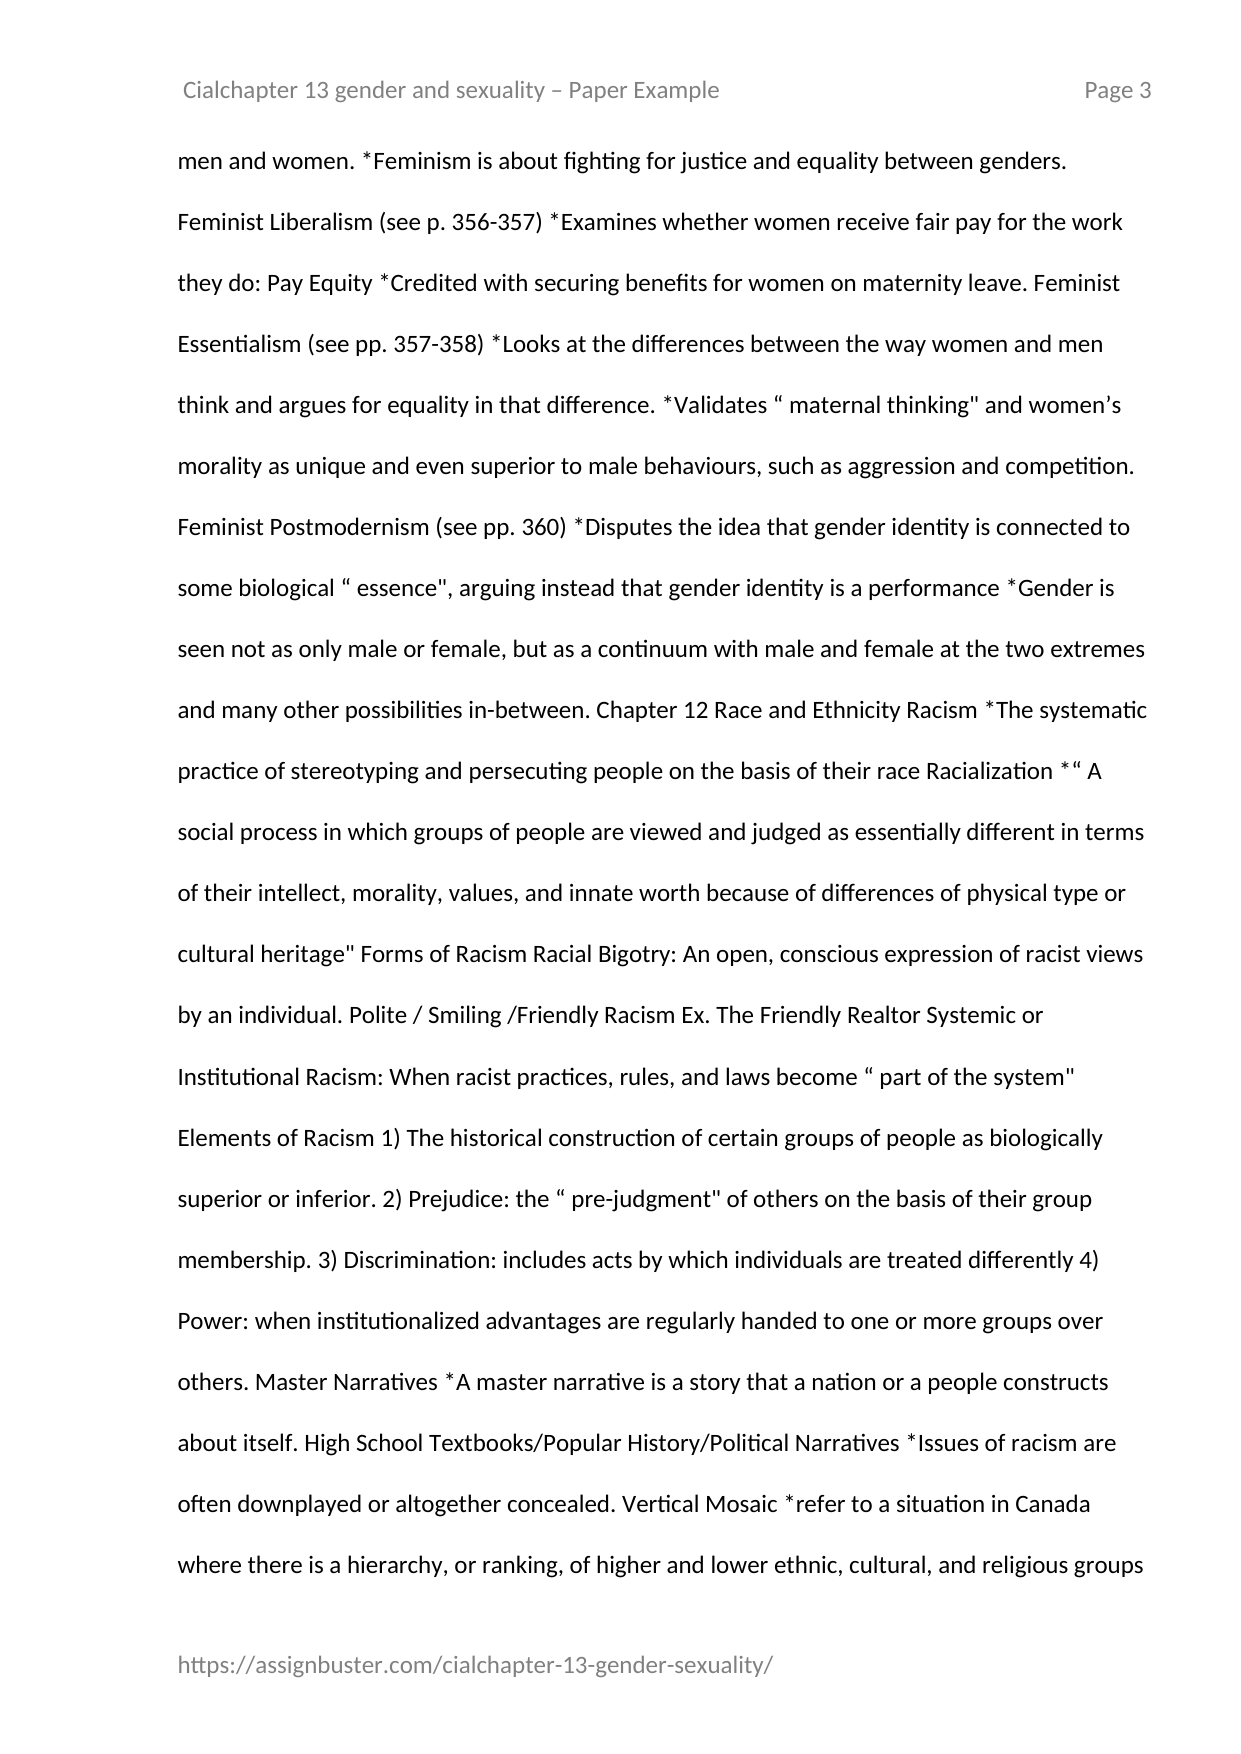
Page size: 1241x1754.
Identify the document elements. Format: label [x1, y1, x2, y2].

text [177, 145, 1152, 1579]
